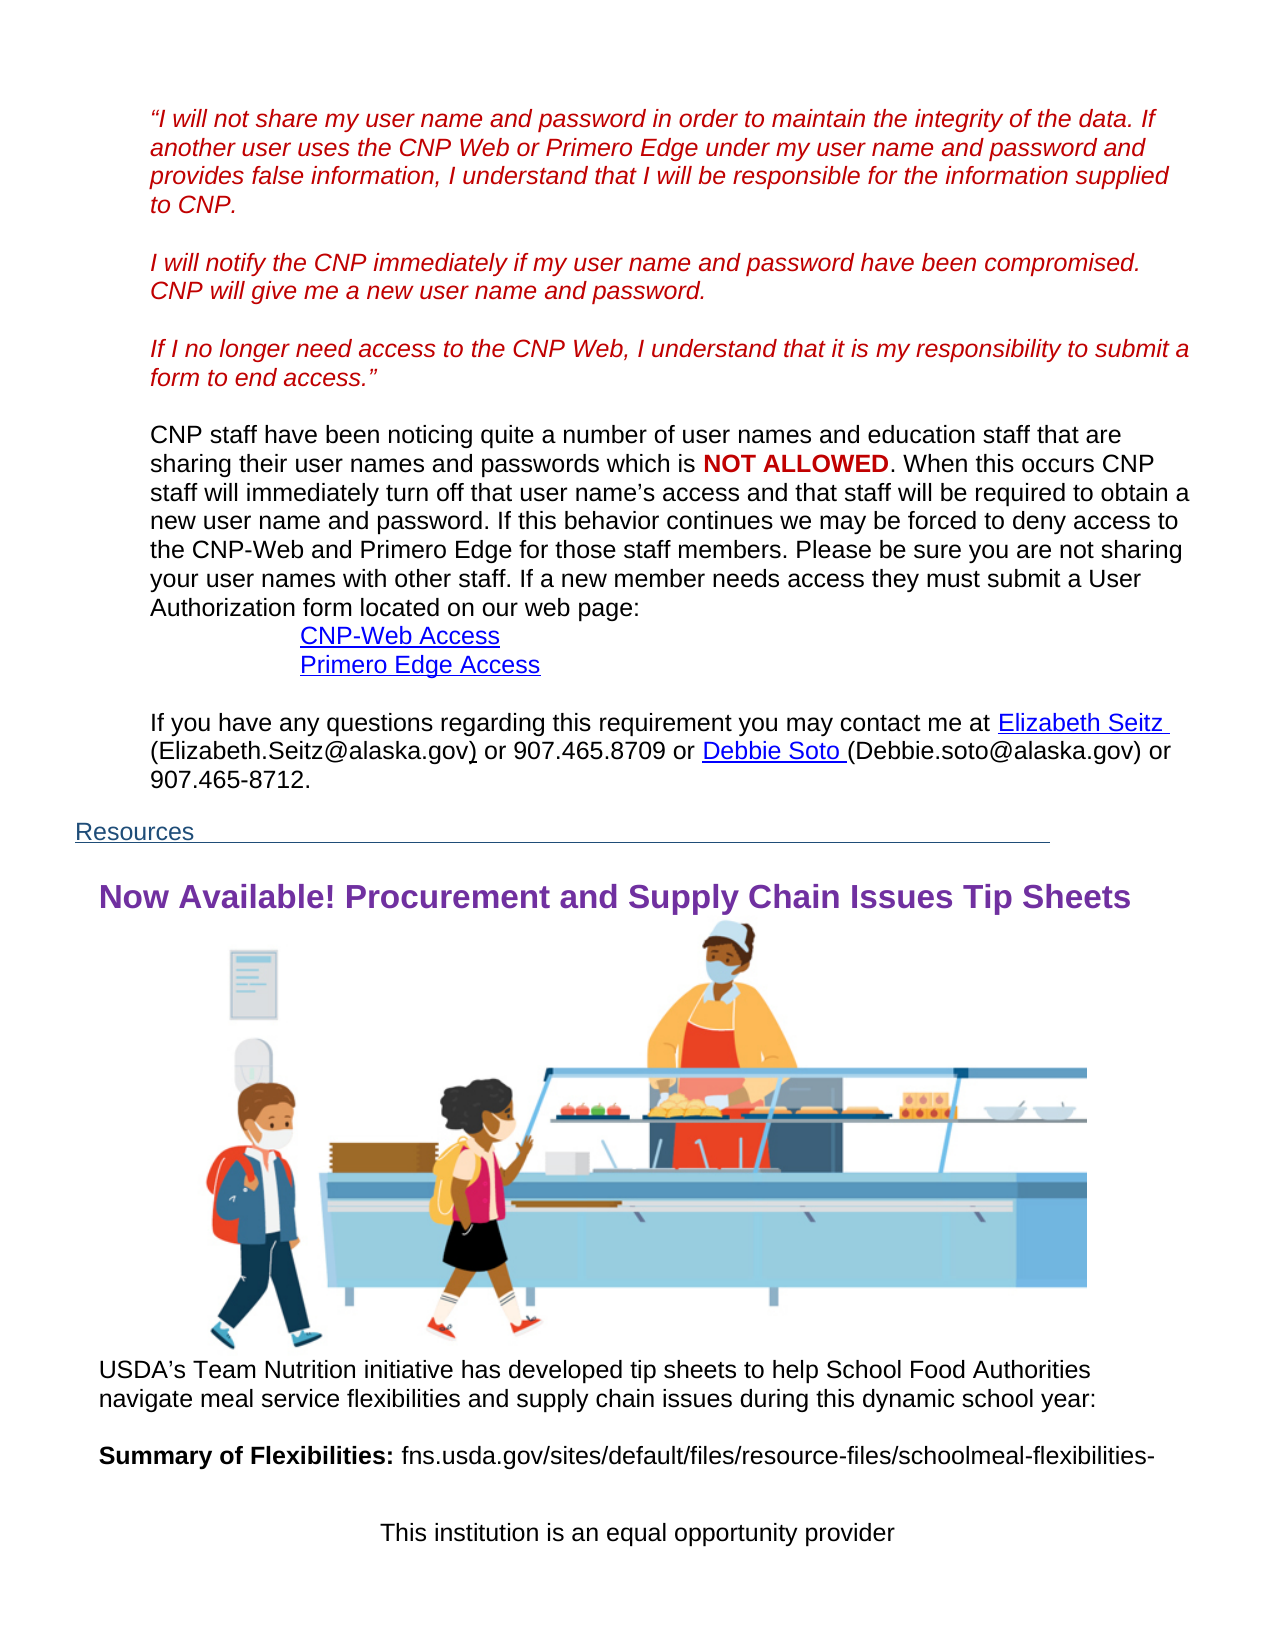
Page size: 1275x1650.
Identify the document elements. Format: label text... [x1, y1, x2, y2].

list Primero Edge Access [150, 650, 1200, 679]
list CNP staff have been noticing quite a number of user names and education staff that are sharing their user names and passwords which is NOT ALLOWED. When this occurs CNP staff will immediately turn off that user name’s access and that staff will be required to obtain a new user name and password. If this behavior continues we may be forced to deny access to the CNP-Web and Primero Edge for those staff members. Please be sure you are not sharing your user names with other staff. If a new member needs access they must submit a User Authorization form located on our web page: [150, 420, 1200, 621]
table_header [75, 846, 1200, 1501]
subtitle Resources [75, 817, 1200, 846]
list I will notify the CNP immediately if my user name and password have been compromised. CNP will give me a new user name and password. [150, 247, 1200, 305]
list If I no longer need access to the CNP Web, I understand that it is my responsibility to submit a form to end access.” [150, 334, 1200, 391]
picture [188, 915, 1087, 1356]
list If you have any questions regarding this requirement you may contact me at Elizabeth Seitz (Elizabeth.Seitz@alaska.gov) or 907.465.8709 or Debbie Soto (Debbie.soto@alaska.gov) or 907.465-8712. [150, 707, 1200, 794]
list “I will not share my user name and password in order to maintain the integrity of the data. If another user uses the CNP Web or Primero Edge under my user name and password and provides false information, I understand that I will be responsible for the information supplied to CNP. [150, 104, 1200, 219]
list CNP-Web Access [150, 621, 1200, 650]
